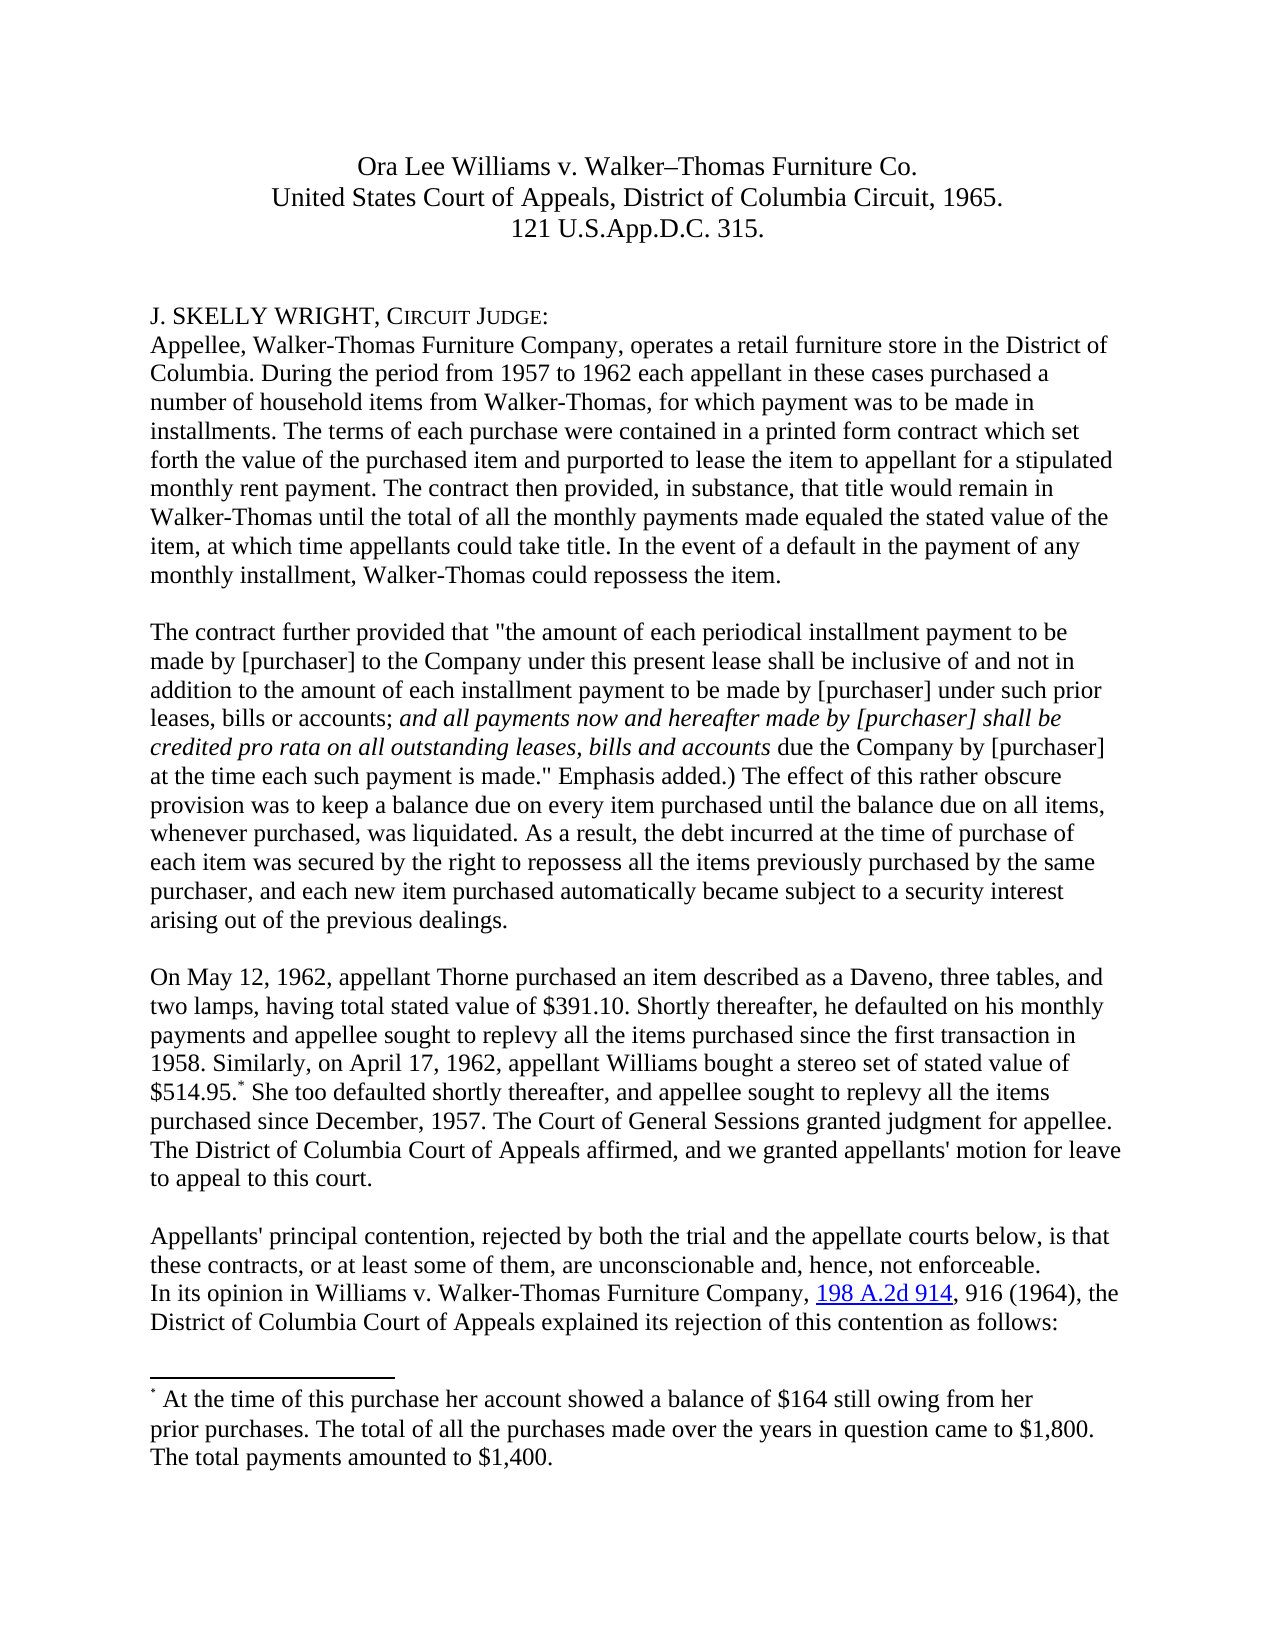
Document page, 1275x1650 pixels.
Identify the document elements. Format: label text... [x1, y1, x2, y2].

text 121 U.S.App.D.C. 315. [150, 212, 1125, 243]
text Ora Lee Williams v. Walker–Thomas Furniture Co. [150, 150, 1125, 181]
text The contract further provided that "the amount of each periodical installment payment to be made by [purchaser] to the Company under this present lease shall be inclusive of and not in addition to the amount of each installment payment to be made by [purchaser] under such prior leases, bills or accounts; and all payments now and hereafter made by [purchaser] shall be credited pro rata on all outstanding leases, bills and accounts due the Company by [purchaser] at the time each such payment is made." Emphasis added.) The effect of this rather obscure provision was to keep a balance due on every item purchased until the balance due on all items, whenever purchased, was liquidated. As a result, the debt incurred at the time of purchase of each item was secured by the right to repossess all the items previously purchased by the same purchaser, and each new item purchased automatically became subject to a security interest arising out of the previous dealings. [150, 617, 1125, 933]
text J. SKELLY WRIGHT, Circuit Judge: [150, 301, 1125, 330]
text Appellants' principal contention, rejected by both the trial and the appellate courts below, is that these contracts, or at least some of them, are unconscionable and, hence, not enforceable. [150, 1221, 1125, 1278]
text United States Court of Appeals, District of Columbia Circuit, 1965. [150, 181, 1125, 212]
text Appellee, Walker-Thomas Furniture Company, operates a retail furniture store in the District of Columbia. During the period from 1957 to 1962 each appellant in these cases purchased a number of household items from Walker-Thomas, for which payment was to be made in installments. The terms of each purchase were contained in a printed form contract which set forth the value of the purchased item and purported to lease the item to appellant for a stipulated monthly rent payment. The contract then provided, in substance, that title would remain in Walker-Thomas until the total of all the monthly payments made equaled the stated value of the item, at which time appellants could take title. In the event of a default in the payment of any monthly installment, Walker-Thomas could repossess the item. [150, 330, 1125, 588]
text On May 12, 1962, appellant Thorne purchased an item described as a Daveno, three tables, and two lamps, having total stated value of $391.10. Shortly thereafter, he defaulted on his monthly payments and appellee sought to replevy all the items purchased since the first transaction in 1958. Similarly, on April 17, 1962, appellant Williams bought a stereo set of stated value of $514.95.* She too defaulted shortly thereafter, and appellee sought to replevy all the items purchased since December, 1957. The Court of General Sessions granted judgment for appellee. The District of Columbia Court of Appeals affirmed, and we granted appellants' motion for leave to appeal to this court. [150, 962, 1125, 1192]
text In its opinion in Williams v. Walker-Thomas Furniture Company, 198 A.2d 914, 916 (1964), the District of Columbia Court of Appeals explained its rejection of this contention as follows: [150, 1278, 1125, 1336]
